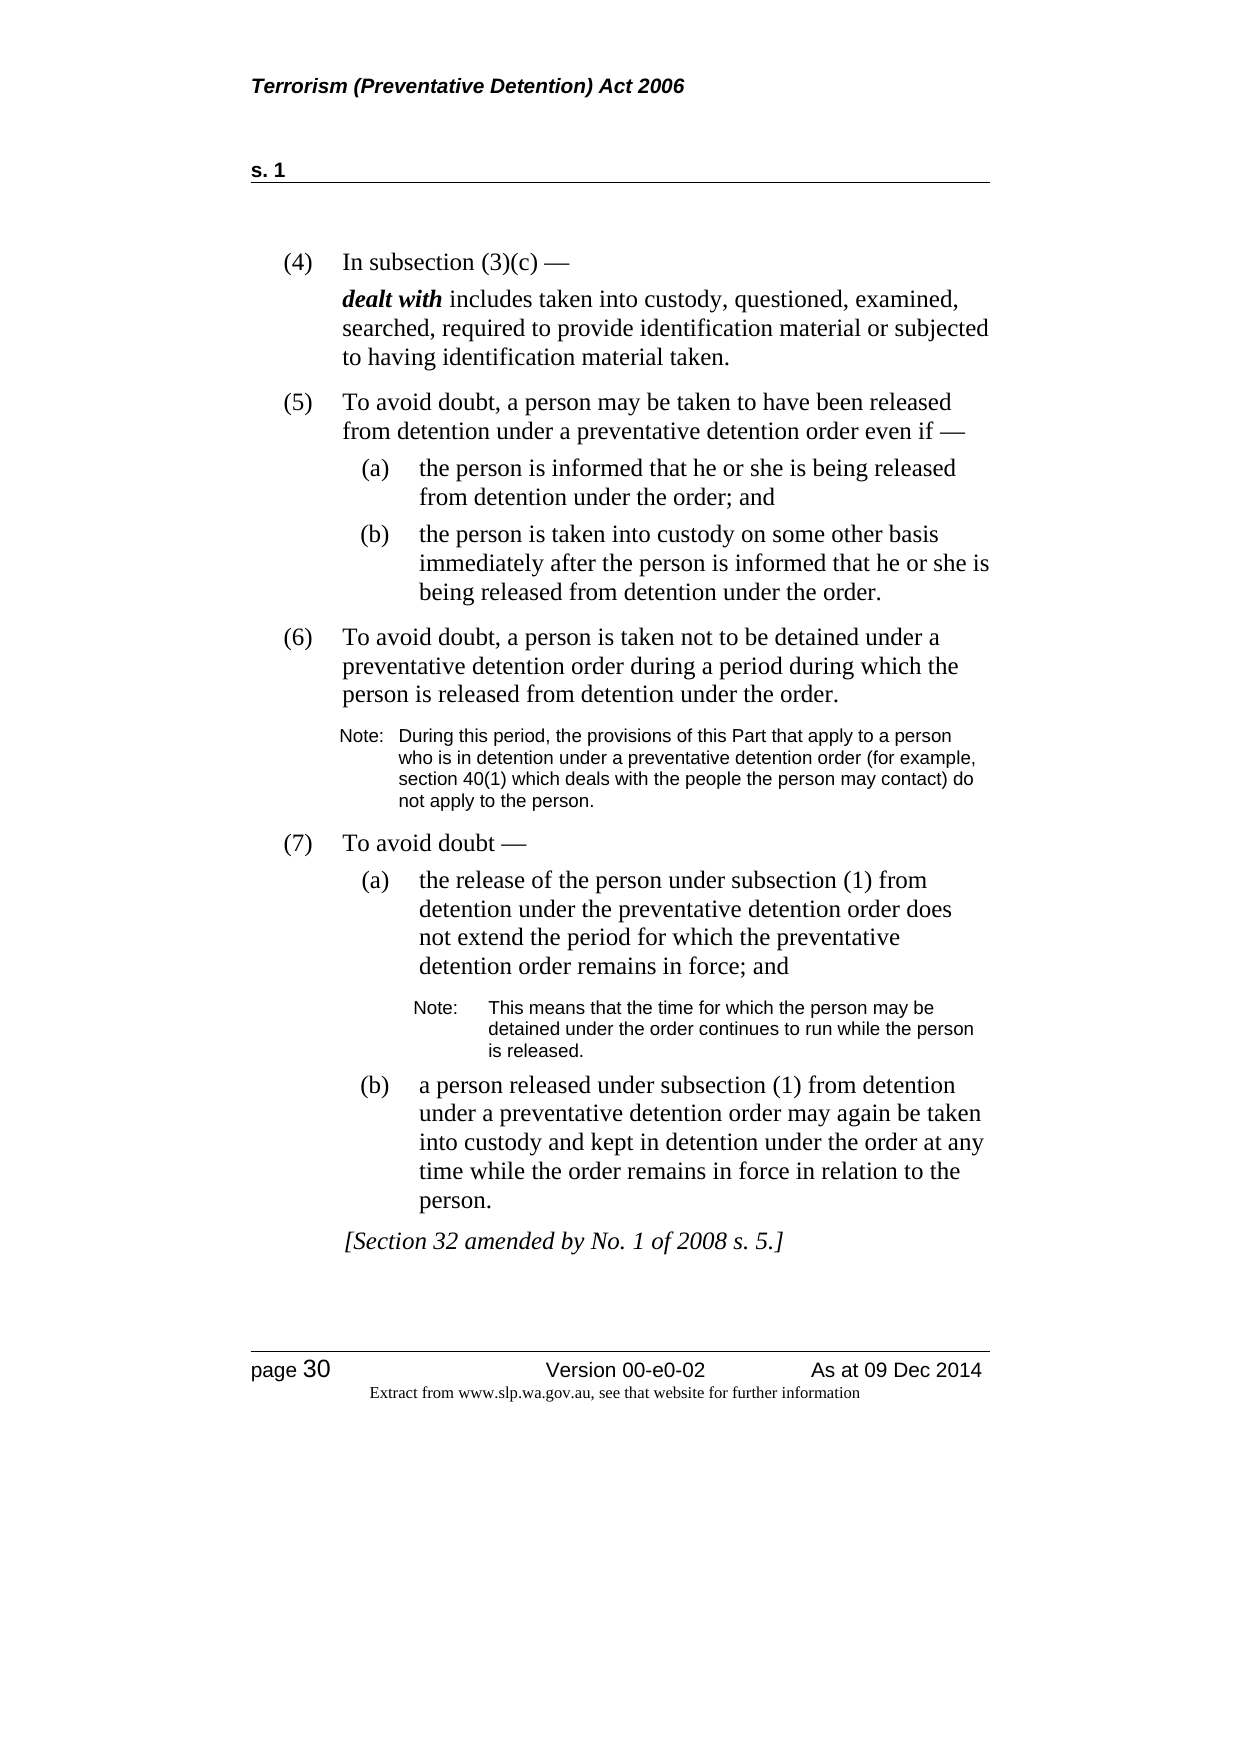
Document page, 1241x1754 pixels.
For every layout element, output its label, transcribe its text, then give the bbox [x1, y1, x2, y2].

text (a) the person is informed that he or she is being released from detention under the order; and [251, 453, 990, 511]
text (4) In subsection (3)(c) — [251, 247, 990, 276]
text (5) To avoid doubt, a person may be taken to have been released from detention under a preventative detention order even if — [251, 387, 990, 445]
text (6) To avoid doubt, a person is taken not to be detained under a preventative detention order during a period during which the person is released from detention under the order. [251, 622, 990, 708]
text (b) a person released under subsection (1) from detention under a preventative detention order may again be taken into custody and kept in detention under the order at any time while the order remains in force in relation to the person. [251, 1070, 990, 1213]
text (7) To avoid doubt — [251, 828, 990, 857]
text dealt with includes taken into custody, questioned, examined, searched, required to provide identification material or subjected to having identification material taken. [251, 284, 990, 371]
text [Section 32 amended by No. 1 of 2008 s. 5.] [251, 1226, 990, 1255]
text Note: During this period, the provisions of this Part that apply to a person who is in detention under a preventative detention order (for example, section 40(1) which deals with the people the person may contact) do not apply to the person. [251, 725, 990, 811]
text Note: This means that the time for which the person may be detained under the order continues to run while the person is released. [251, 997, 990, 1061]
text (b) the person is taken into custody on some other basis immediately after the person is informed that he or she is being released from detention under the order. [251, 519, 990, 605]
text (a) the release of the person under subsection (1) from detention under the preventative detention order does not extend the period for which the preventative detention order remains in force; and [251, 865, 990, 980]
